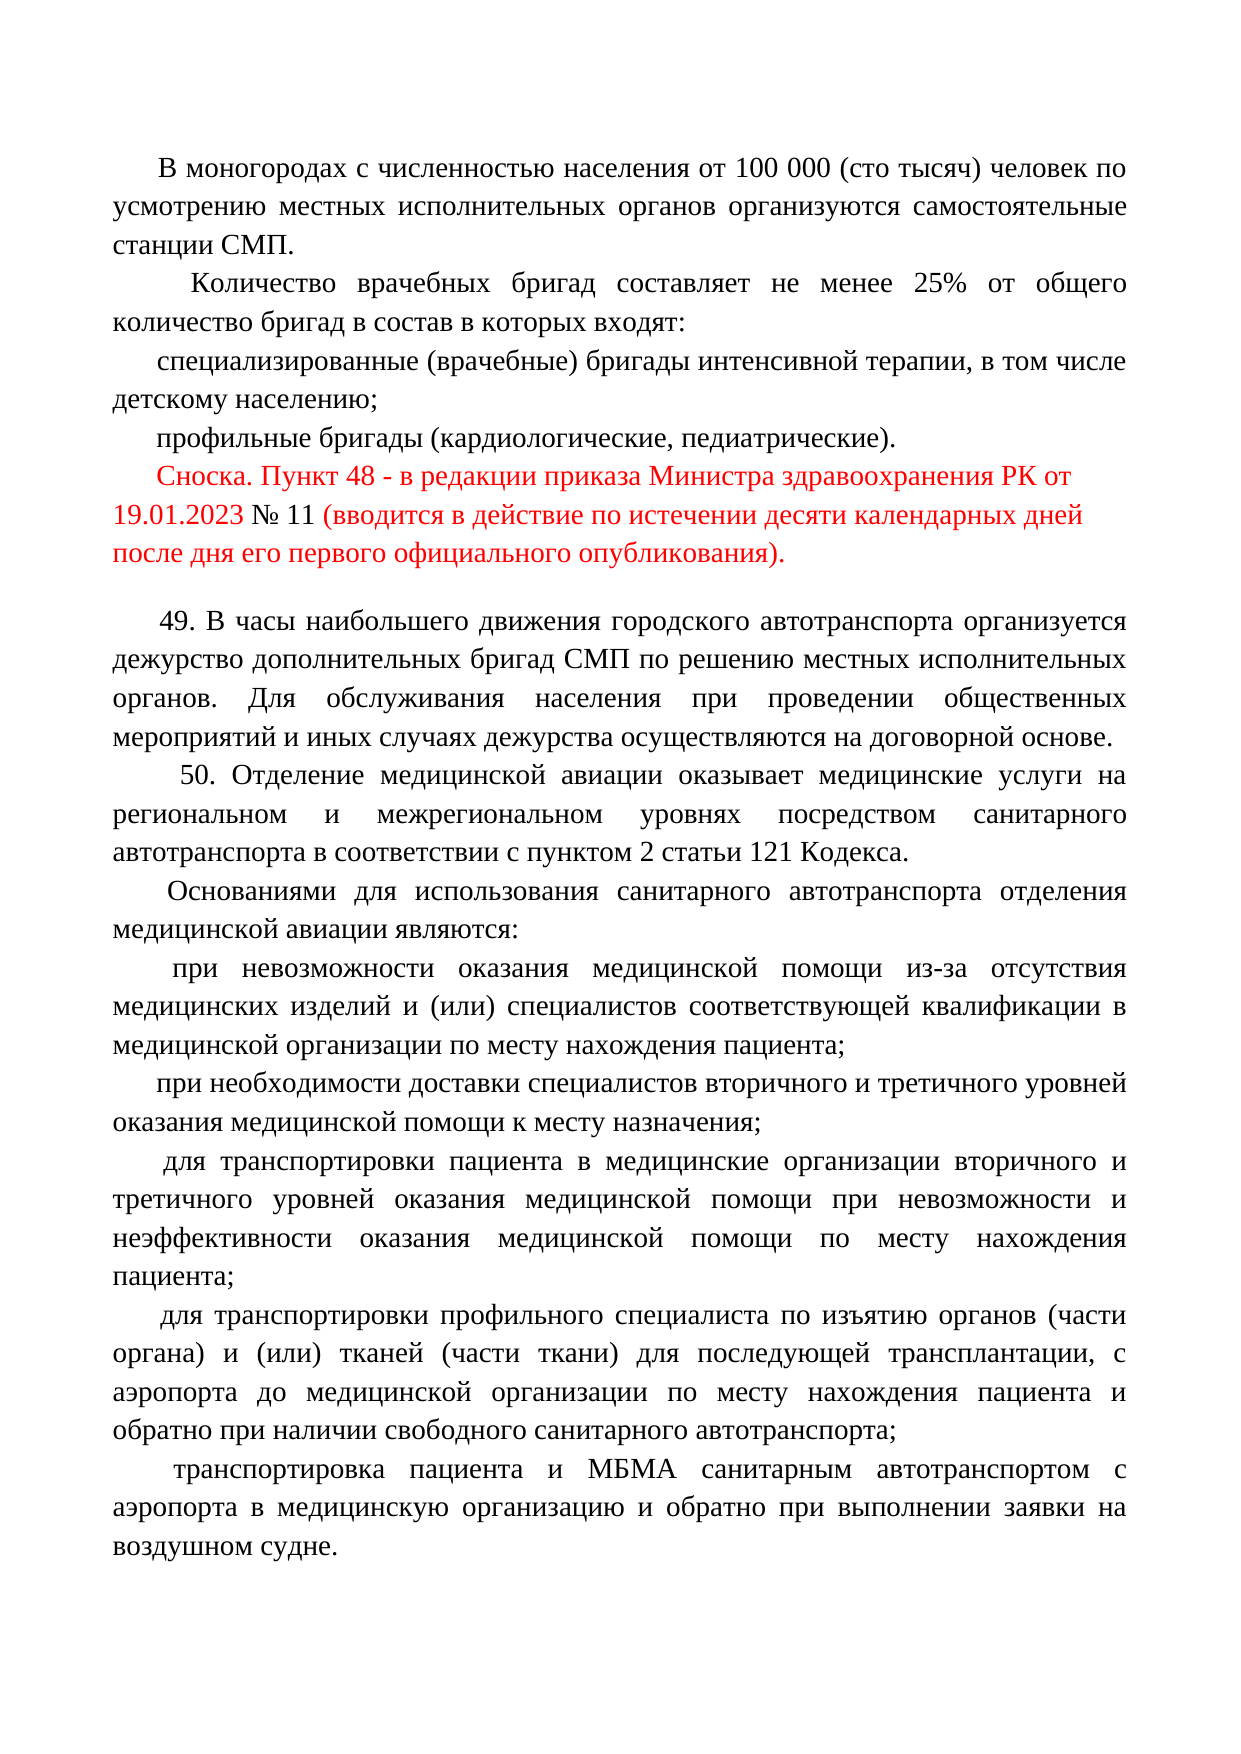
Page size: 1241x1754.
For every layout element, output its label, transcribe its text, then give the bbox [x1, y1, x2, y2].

text Сноска. Пункт 48 - в редакции приказа Министра здравоохранения РК от 19.01.2023 № 11 (вводится в действие по истечении десяти календарных дней после дня его первого официального опубликования). [112, 458, 1128, 599]
text профильные бригады (кардиологические, педиатрические). [112, 420, 1128, 453]
text В моногородах с численностью населения от 100 000 (сто тысяч) человек по усмотрению местных исполнительных органов организуются самостоятельные станции СМП. [112, 150, 1128, 261]
text 49. В часы наибольшего движения городского автотранспорта организуется дежурство дополнительных бригад СМП по решению местных исполнительных органов. Для обслуживания населения при проведении общественных мероприятий и иных случаях дежурства осуществляются на договорной основе. [112, 603, 1128, 752]
text для транспортировки пациента в медицинские организации вторичного и третичного уровней оказания медицинской помощи при невозможности и неэффективности оказания медицинской помощи по месту нахождения пациента; [112, 1143, 1128, 1292]
text 50. Отделение медицинской авиации оказывает медицинские услуги на региональном и межрегиональном уровнях посредством санитарного автотранспорта в соответствии с пунктом 2 статьи 121 Кодекса. [112, 757, 1128, 868]
text при невозможности оказания медицинской помощи из-за отсутствия медицинских изделий и (или) специалистов соответствующей квалификации в медицинской организации по месту нахождения пациента; [112, 950, 1128, 1061]
text при необходимости доставки специалистов вторичного и третичного уровней оказания медицинской помощи к месту назначения; [112, 1066, 1128, 1138]
text Количество врачебных бригад составляет не менее 25% от общего количество бригад в состав в которых входят: [112, 266, 1128, 338]
text для транспортировки профильного специалиста по изъятию органов (части органа) и (или) тканей (части ткани) для последующей трансплантации, с аэропорта до медицинской организации по месту нахождения пациента и обратно при наличии свободного санитарного автотранспорта; [112, 1297, 1128, 1446]
text Основаниями для использования санитарного автотранспорта отделения медицинской авиации являются: [112, 873, 1128, 945]
text специализированные (врачебные) бригады интенсивной терапии, в том числе детскому населению; [112, 343, 1128, 415]
text транспортировка пациента и МБМА санитарным автотранспортом с аэропорта в медицинскую организацию и обратно при выполнении заявки на воздушном судне. [112, 1451, 1128, 1562]
